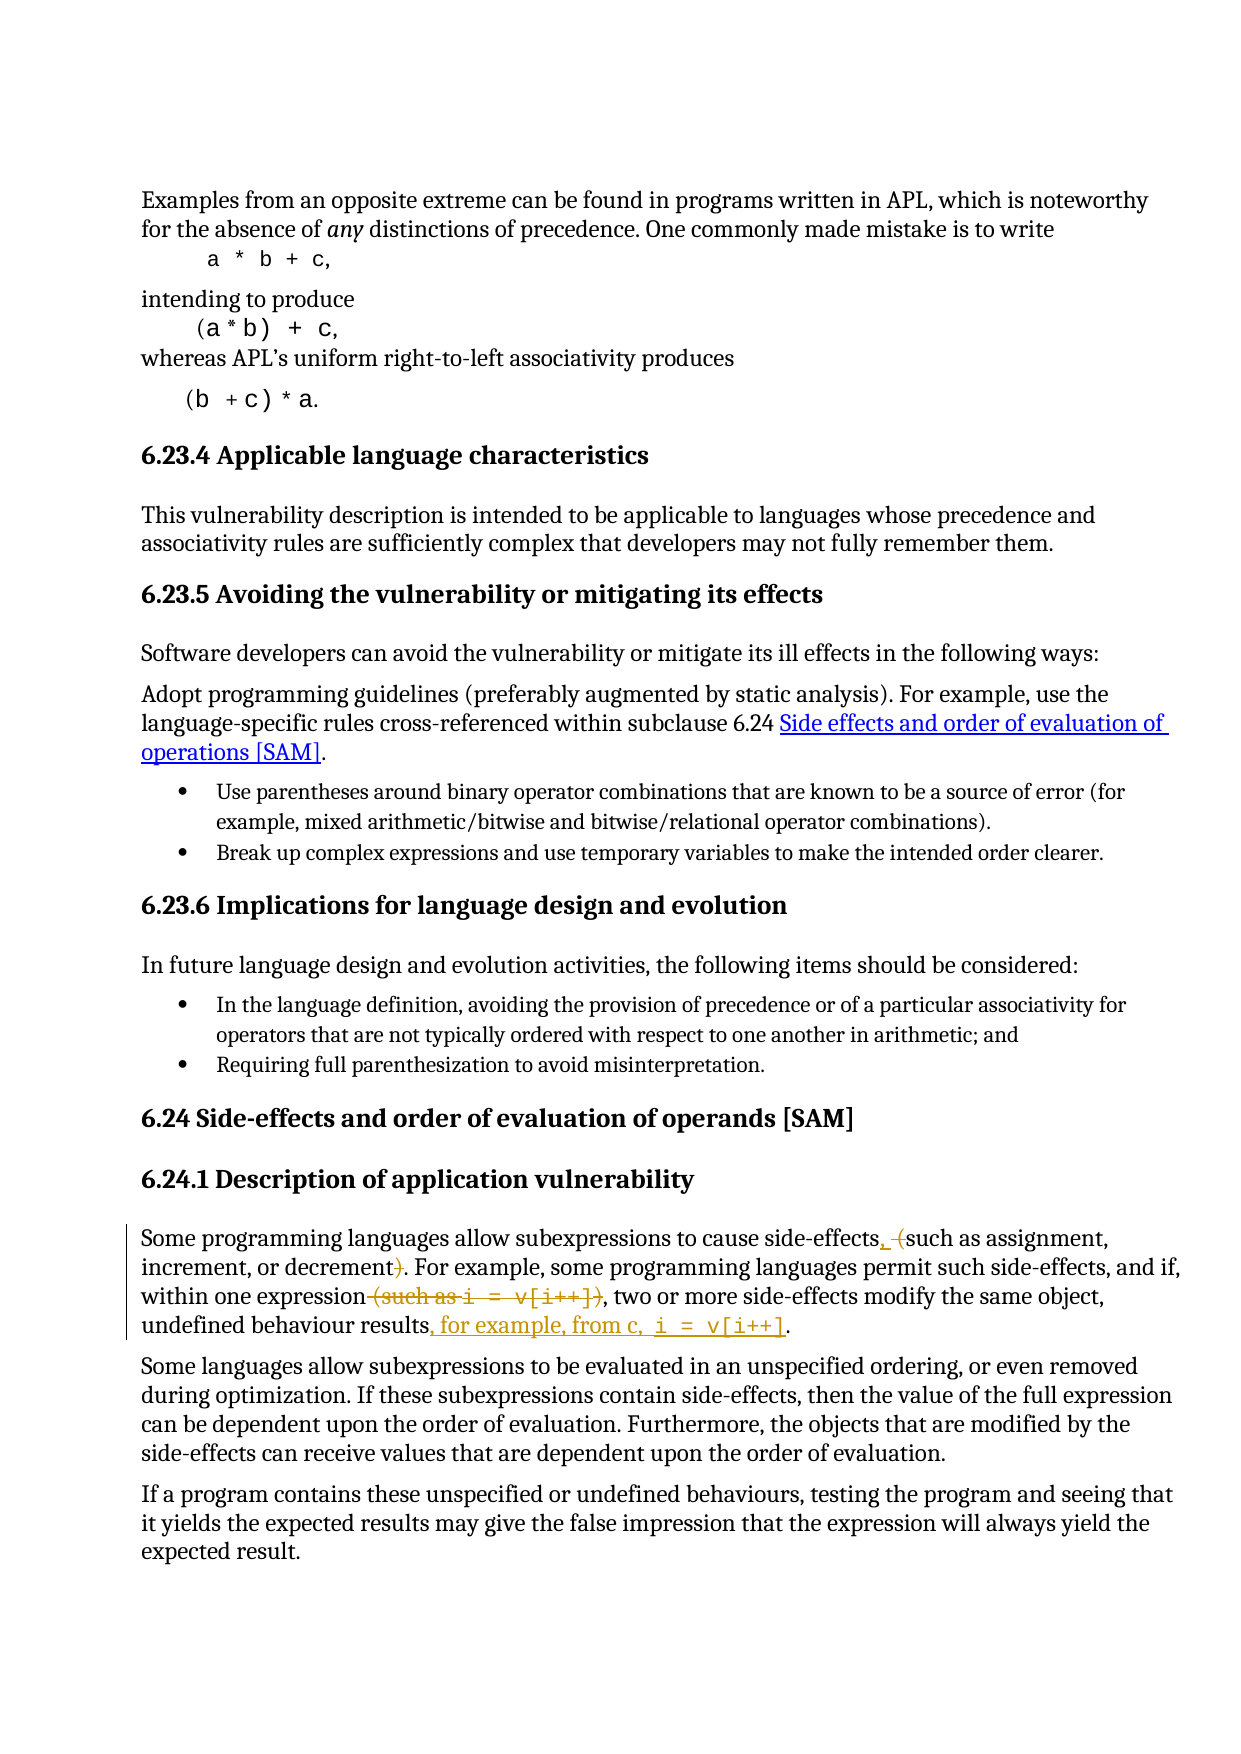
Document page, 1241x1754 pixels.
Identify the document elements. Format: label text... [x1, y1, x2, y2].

list Use parentheses around binary operator combinations that are known to be a source of error (for example, mixed arithmetic/bitwise and bitwise/relational operator combinations). [178, 779, 1182, 836]
subtitle 6.24.1 Description of application vulnerability [141, 1164, 1182, 1195]
subtitle 6.24 Side-effects and order of evaluation of operands [SAM] [141, 1103, 1182, 1134]
text This vulnerability description is intended to be applicable to languages whose precedence and associativity rules are sufficiently complex that developers may not fully remember them. [141, 501, 1182, 558]
text Some languages allow subexpressions to be evaluated in an unspecified ordering, or even removed during optimization. If these subexpressions contain side-effects, then the value of the full expression can be dependent upon the order of evaluation. Furthermore, the objects that are modified by the side-effects can receive values that are dependent upon the order of evaluation. [141, 1352, 1182, 1467]
subtitle 6.23.4 Applicable language characteristics [141, 440, 1182, 472]
list In the language definition, avoiding the provision of precedence or of a particular associativity for operators that are not typically ordered with respect to one another in arithmetic; and [178, 992, 1182, 1048]
list Break up complex expressions and use temporary variables to make the intended order clearer. [178, 839, 1182, 866]
subtitle 6.23.5 Avoiding the vulnerability or mitigating its effects [141, 579, 1182, 610]
text In future language design and evolution activities, the following items should be considered: [141, 951, 1182, 979]
text intending to produce (a * b) + c, whereas APL’s uniform right-to-left associativity produces [141, 285, 1182, 373]
text Some programming languages allow subexpressions to cause side-effectssuch as assignment, increment, or decrement. For example, some programming languages permit such side-effects, and if, within one expression, two or more side-effects modify the same object, undefined behaviour results. [141, 1224, 1182, 1340]
list Requiring full parenthesization to avoid misinterpretation. [178, 1052, 1182, 1078]
text Examples from an opposite extreme can be found in programs written in APL, which is noteworthy for the absence of any distinctions of precedence. One commonly made mistake is to write a * b + c, [141, 186, 1182, 273]
subtitle 6.23.6 Implications for language design and evolution [141, 890, 1182, 922]
text Adopt programming guidelines (preferably augmented by static analysis). For example, use the language-specific rules cross-referenced within subclause 6.24 Side effects and order of evaluation of operations [SAM]. [141, 680, 1182, 766]
text (b + c) * a. [141, 385, 1182, 415]
text If a program contains these unspecified or undefined behaviours, testing the program and seeing that it yields the expected results may give the false impression that the expression will always yield the expected result. [141, 1480, 1182, 1566]
text Software developers can avoid the vulnerability or mitigate its ill effects in the following ways: [141, 639, 1182, 668]
